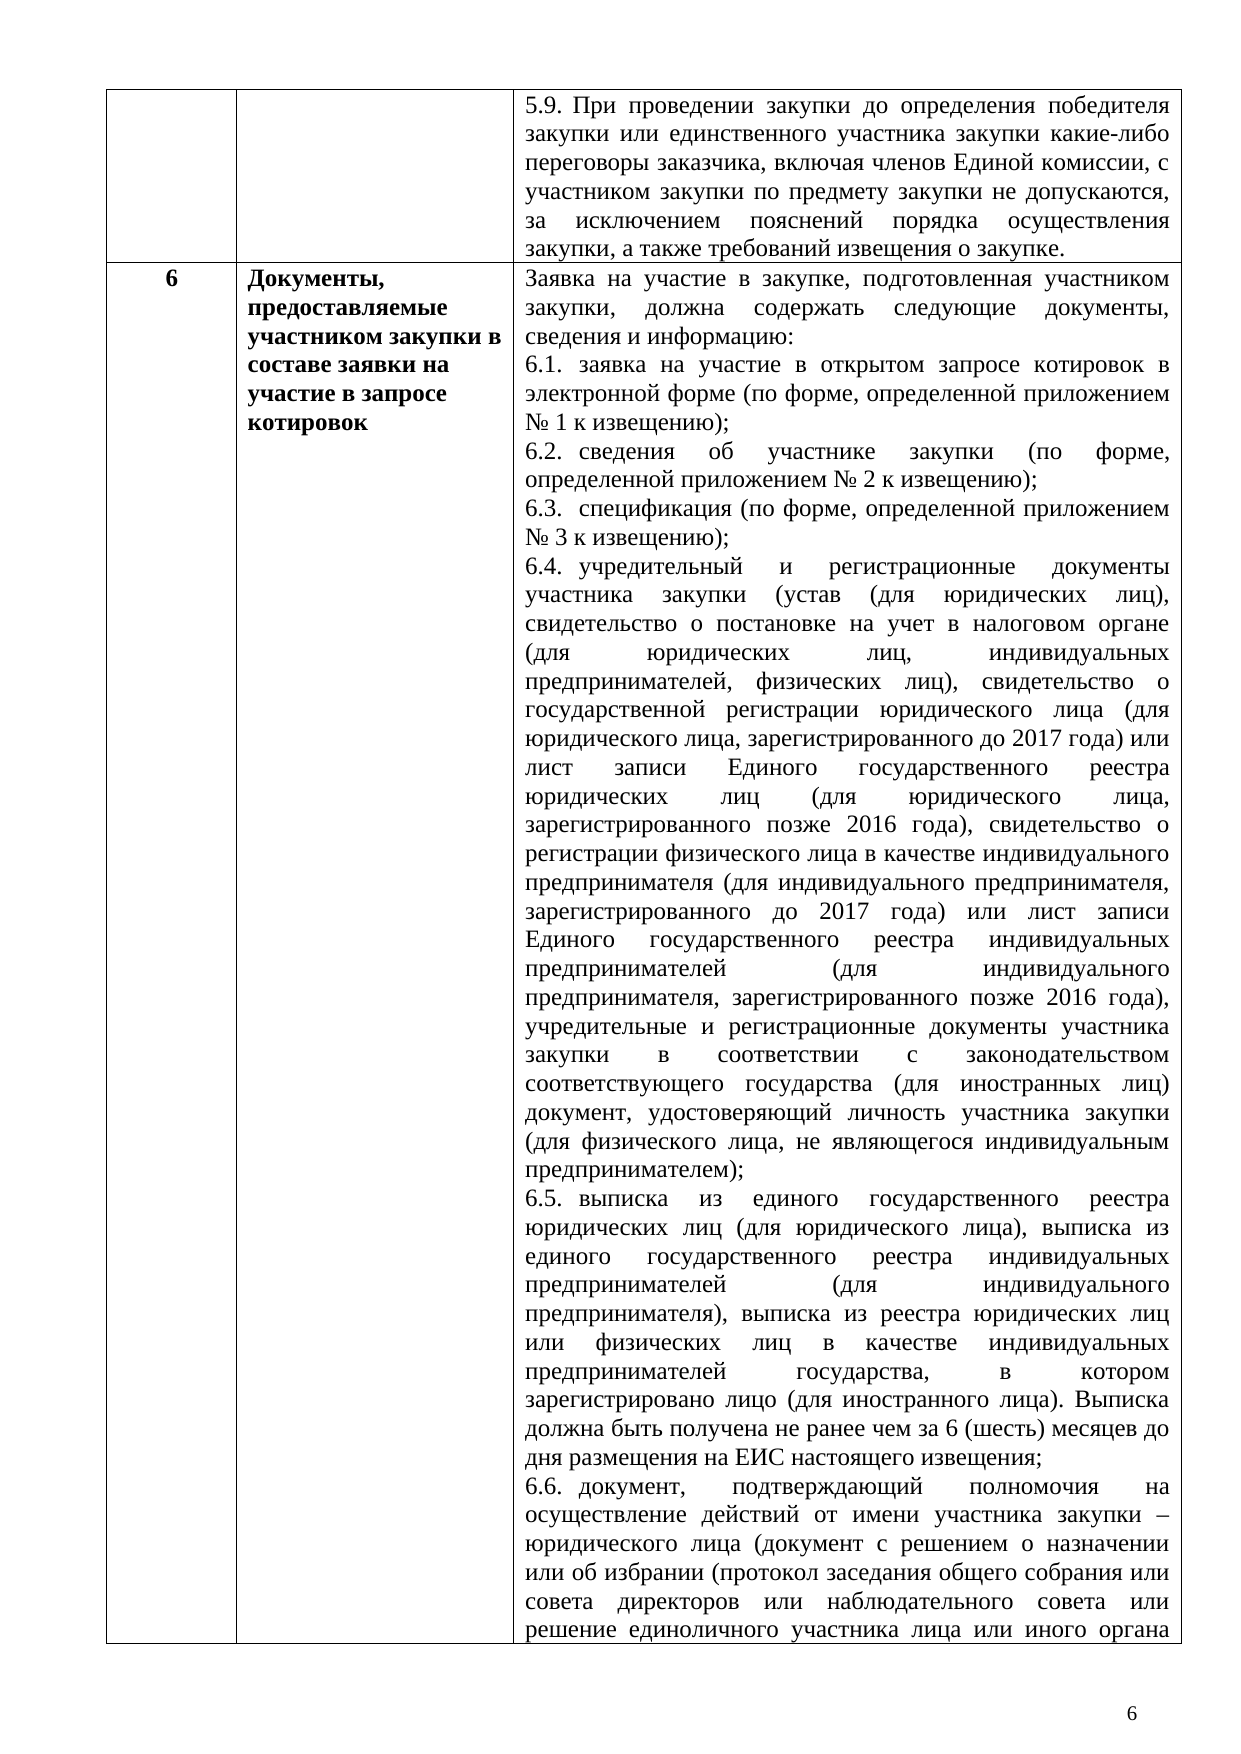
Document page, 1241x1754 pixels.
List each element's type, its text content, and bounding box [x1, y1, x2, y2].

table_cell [237, 90, 513, 262]
table_cell 5 [107, 90, 236, 262]
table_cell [514, 90, 1181, 262]
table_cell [514, 263, 1181, 1643]
table_cell 6 [107, 263, 236, 1643]
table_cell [237, 263, 513, 1643]
